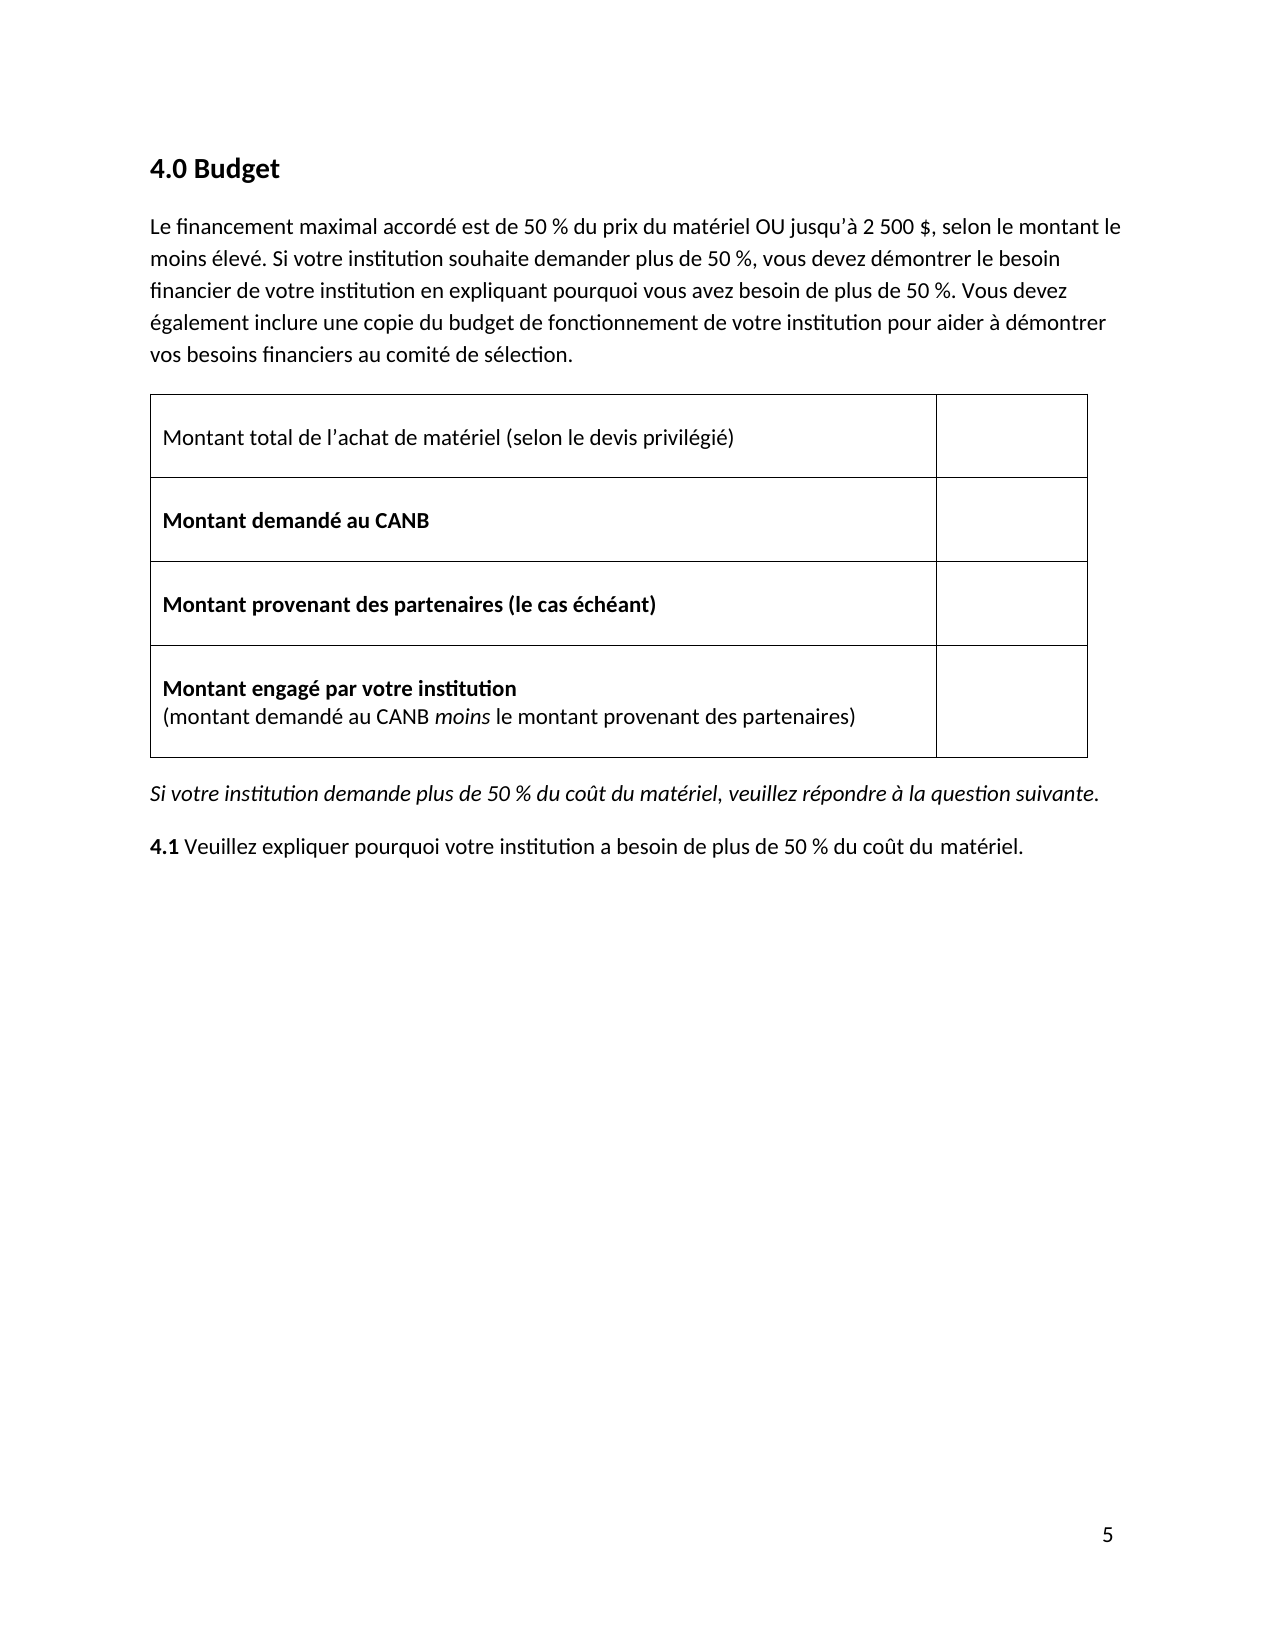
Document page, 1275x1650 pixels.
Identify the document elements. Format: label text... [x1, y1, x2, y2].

text Si votre institution demande plus de 50 % du coût du matériel, veuillez répondre à la question suivante. [150, 779, 1137, 807]
subtitle Budget [150, 150, 1137, 186]
text Le financement maximal accordé est de 50 % du prix du matériel OU jusqu’à 2 500 $, selon le montant le moins élevé. Si votre institution souhaite demander plus de 50 %, vous devez démontrer le besoin financier de votre institution en expliquant pourquoi vous avez besoin de plus de 50 %. Vous devez également inclure une copie du budget de fonctionnement de votre institution pour aider à démontrer vos besoins financiers au comité de sélection. [150, 212, 1125, 368]
table_header Montant total de l’achat de matériel (selon le devis privilégié) [151, 395, 936, 477]
table_cell [937, 478, 1087, 561]
table_header [937, 395, 1087, 477]
table_cell Montant provenant des partenaires (le cas échéant) [151, 562, 936, 645]
table_cell [937, 646, 1087, 757]
table_cell Montant demandé au CANB [151, 478, 936, 561]
table_cell [937, 562, 1087, 645]
table_cell Montant engagé par votre institution (montant demandé au CANB moins le montant provenant des partenaires) [151, 646, 936, 757]
list Veuillez expliquer pourquoi votre institution a besoin de plus de 50 % du coût du matériel. [150, 832, 1137, 860]
